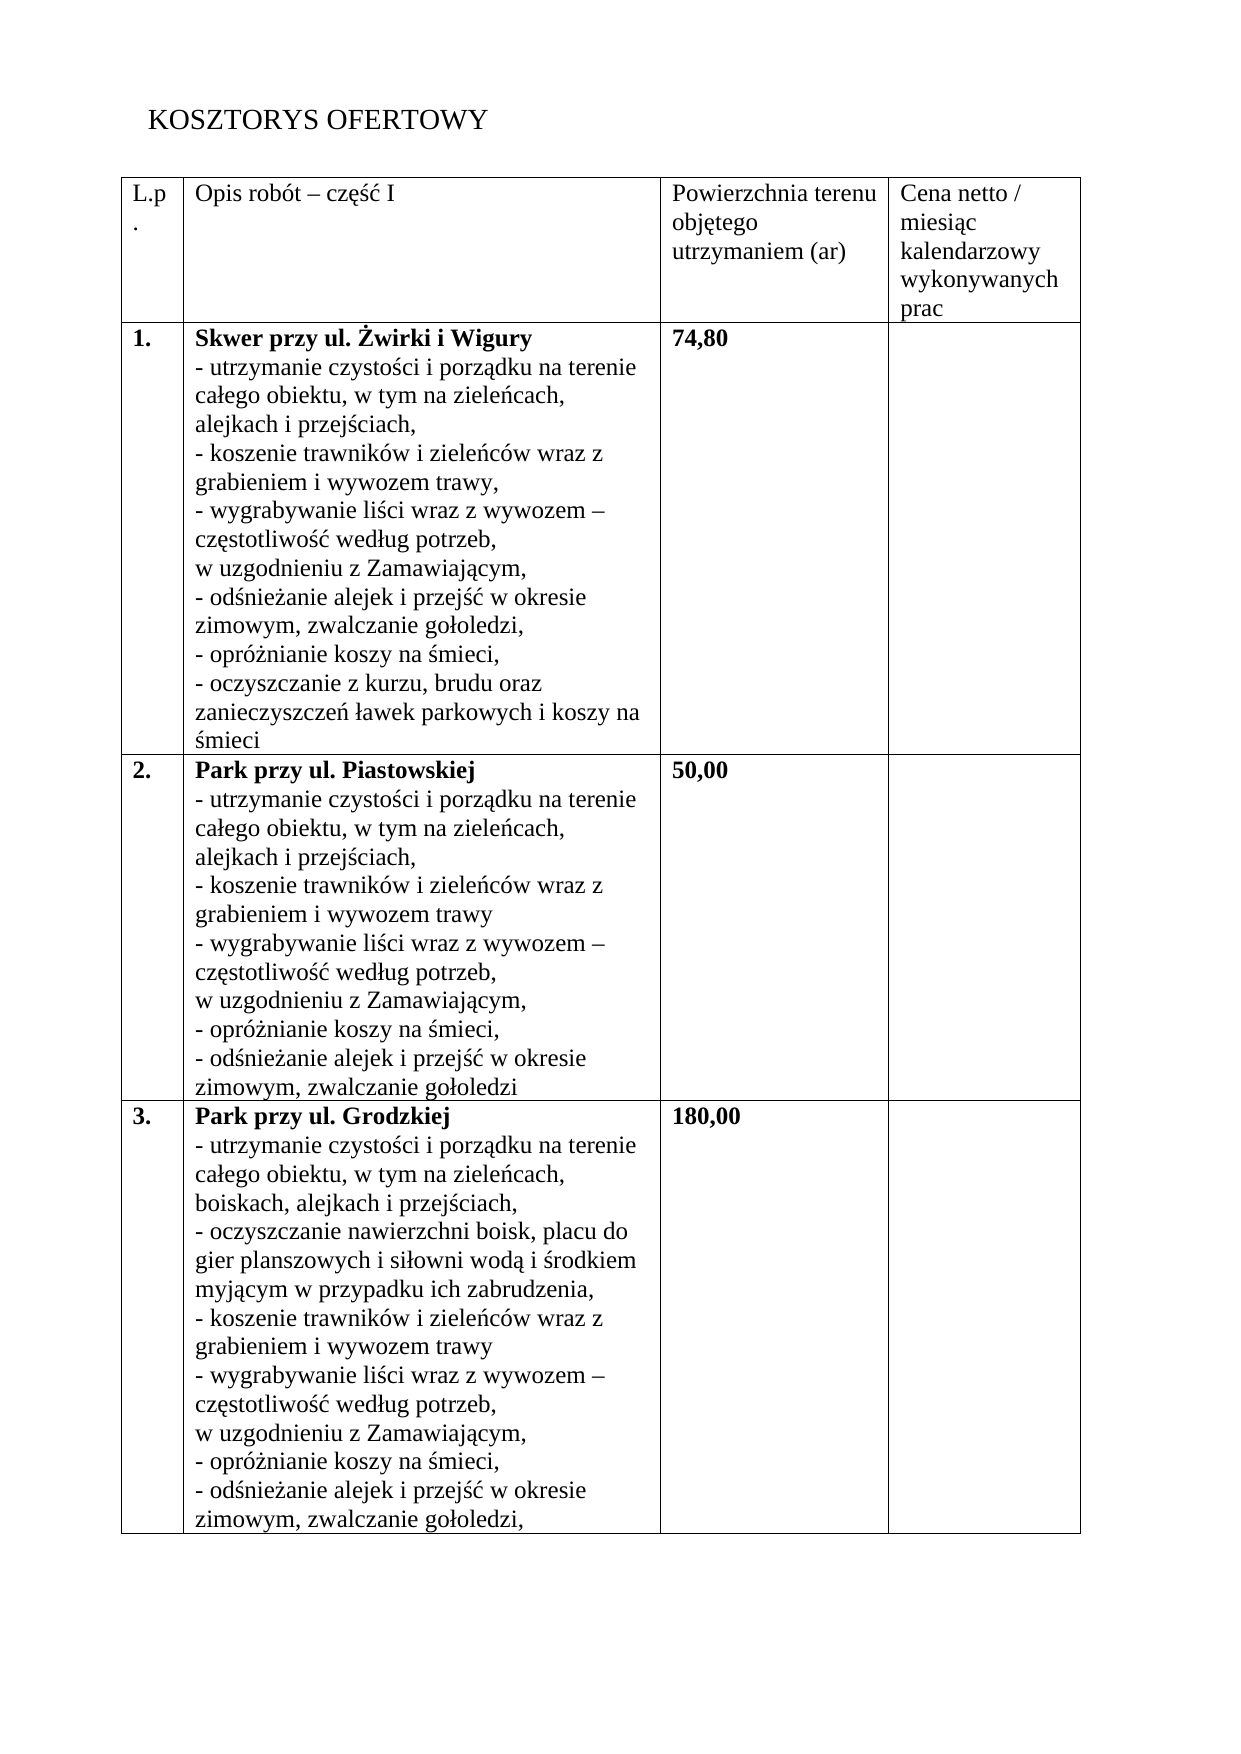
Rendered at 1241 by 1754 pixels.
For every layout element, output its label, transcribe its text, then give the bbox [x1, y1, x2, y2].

table_cell Skwer przy ul. Żwirki i Wigury - utrzymanie czystości i porządku na terenie całego obiektu, w tym na zieleńcach, alejkach i przejściach, - koszenie trawników i zieleńców wraz z grabieniem i wywozem trawy, - wygrabywanie liści wraz z wywozem – częstotliwość według potrzeb, w uzgodnieniu z Zamawiającym, - odśnieżanie alejek i przejść w okresie zimowym, zwalczanie gołoledzi, - opróżnianie koszy na śmieci, - oczyszczanie z kurzu, brudu oraz zanieczyszczeń ławek parkowych i koszy na śmieci [184, 323, 660, 754]
table_cell 3. [122, 1101, 183, 1533]
table_cell 180,00 [661, 1101, 888, 1533]
table_cell Park przy ul. Piastowskiej - utrzymanie czystości i porządku na terenie całego obiektu, w tym na zieleńcach, alejkach i przejściach, - koszenie trawników i zieleńców wraz z grabieniem i wywozem trawy - wygrabywanie liści wraz z wywozem – częstotliwość według potrzeb, w uzgodnieniu z Zamawiającym, - opróżnianie koszy na śmieci, - odśnieżanie alejek i przejść w okresie zimowym, zwalczanie gołoledzi [184, 755, 660, 1100]
table_cell [889, 1101, 1080, 1533]
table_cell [184, 1101, 660, 1533]
table_cell 2. [122, 755, 183, 1100]
table_header Cena netto / miesiąc kalendarzowy wykonywanych prac [889, 178, 1080, 322]
table_cell [889, 755, 1080, 1100]
table_cell 50,00 [661, 755, 888, 1100]
table_header L.p. [122, 178, 183, 322]
table_cell 74,80 [661, 323, 888, 754]
table_cell 1. [122, 323, 183, 754]
table_cell [889, 323, 1080, 754]
table_header Powierzchnia terenu objętego utrzymaniem (ar) [661, 178, 888, 322]
table_header Opis robót – część I [184, 178, 660, 322]
